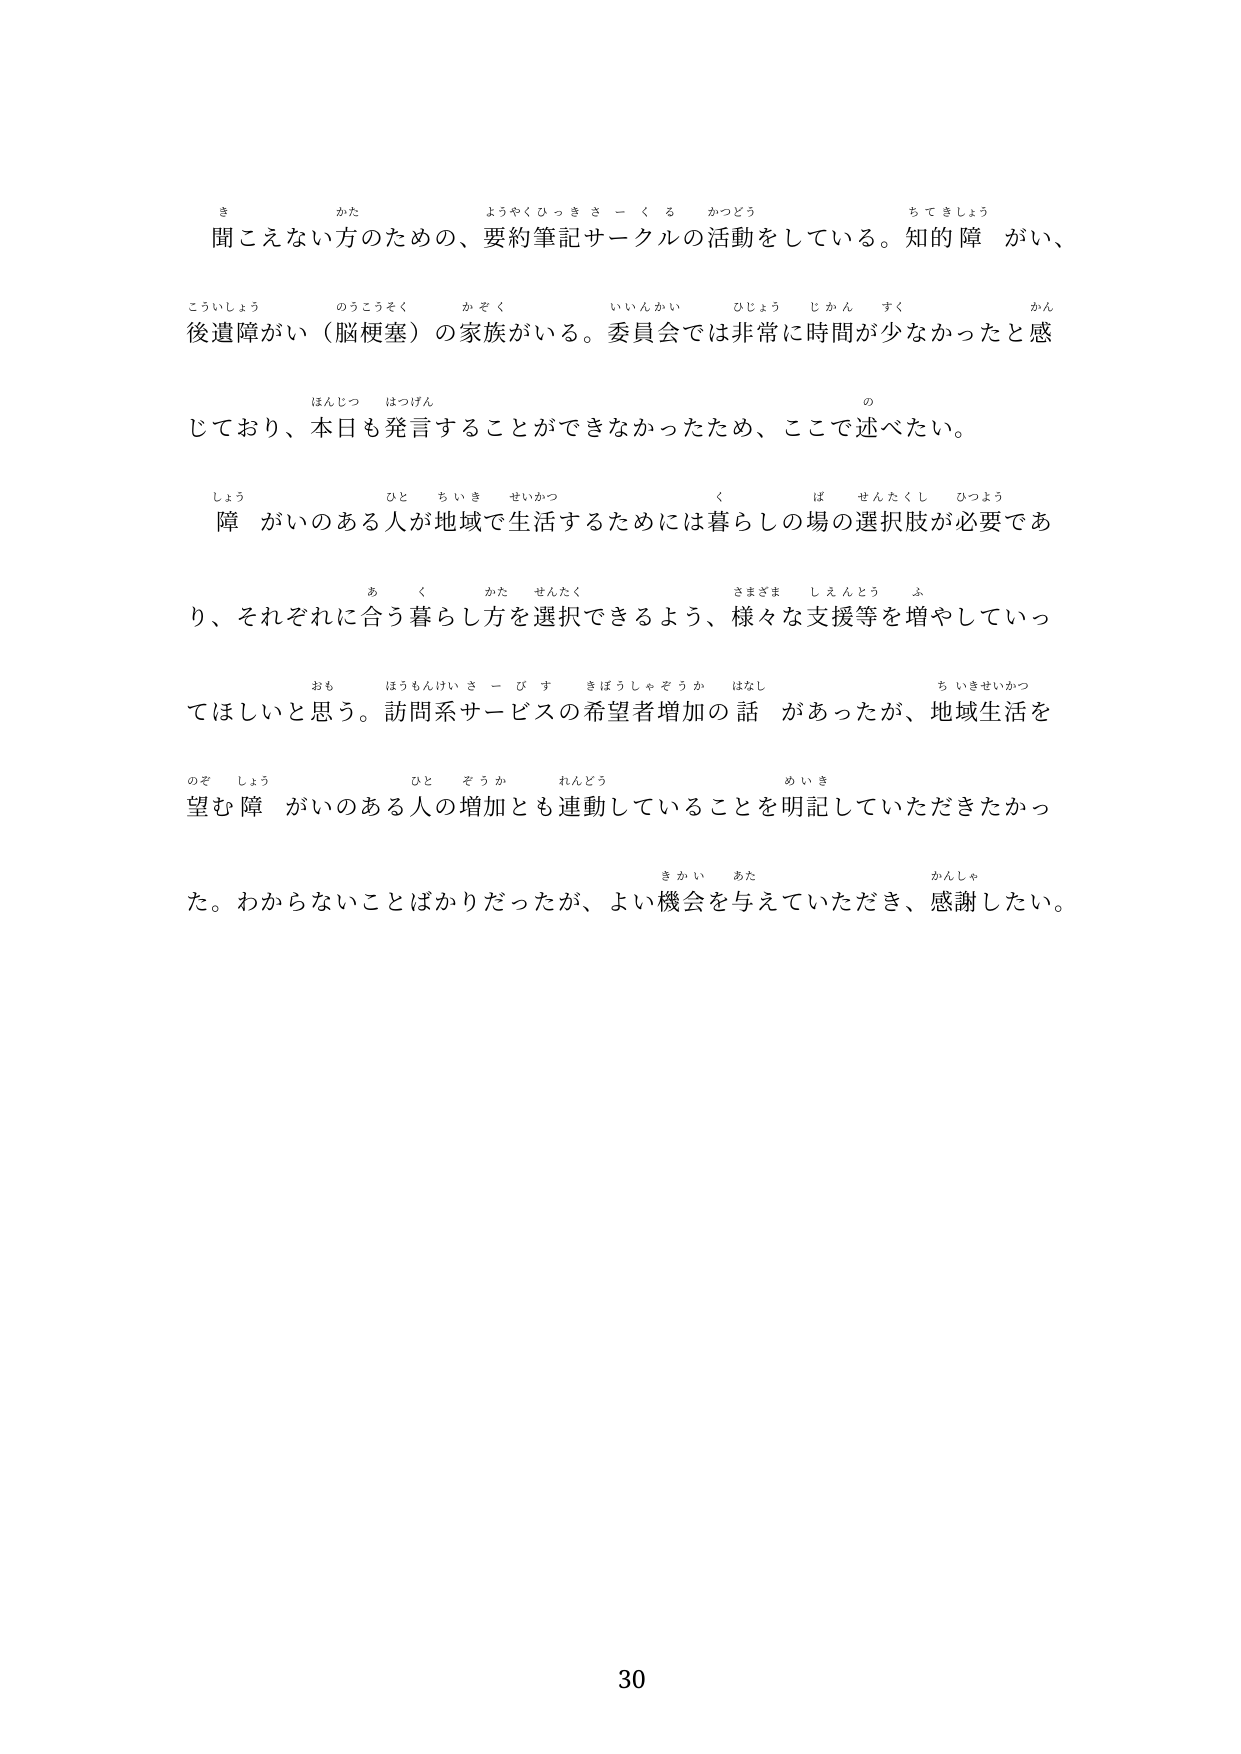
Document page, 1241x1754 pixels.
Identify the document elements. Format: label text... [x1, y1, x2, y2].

text こえないのための、のをしている。がい、がい（）のがいる。ではにがなかったとじており、もすることができなかったため、ここでべたい。 [186, 181, 1054, 465]
text がいのあるがでするためにはらしののがであり、それぞれにうらしをできるよう、なをやしていってほしいとう。ののがあったが、をむがいのあるのともしていることをしていただきたかった。わからないことばかりだったが、よいをえていただき、したい。 [186, 465, 1054, 939]
